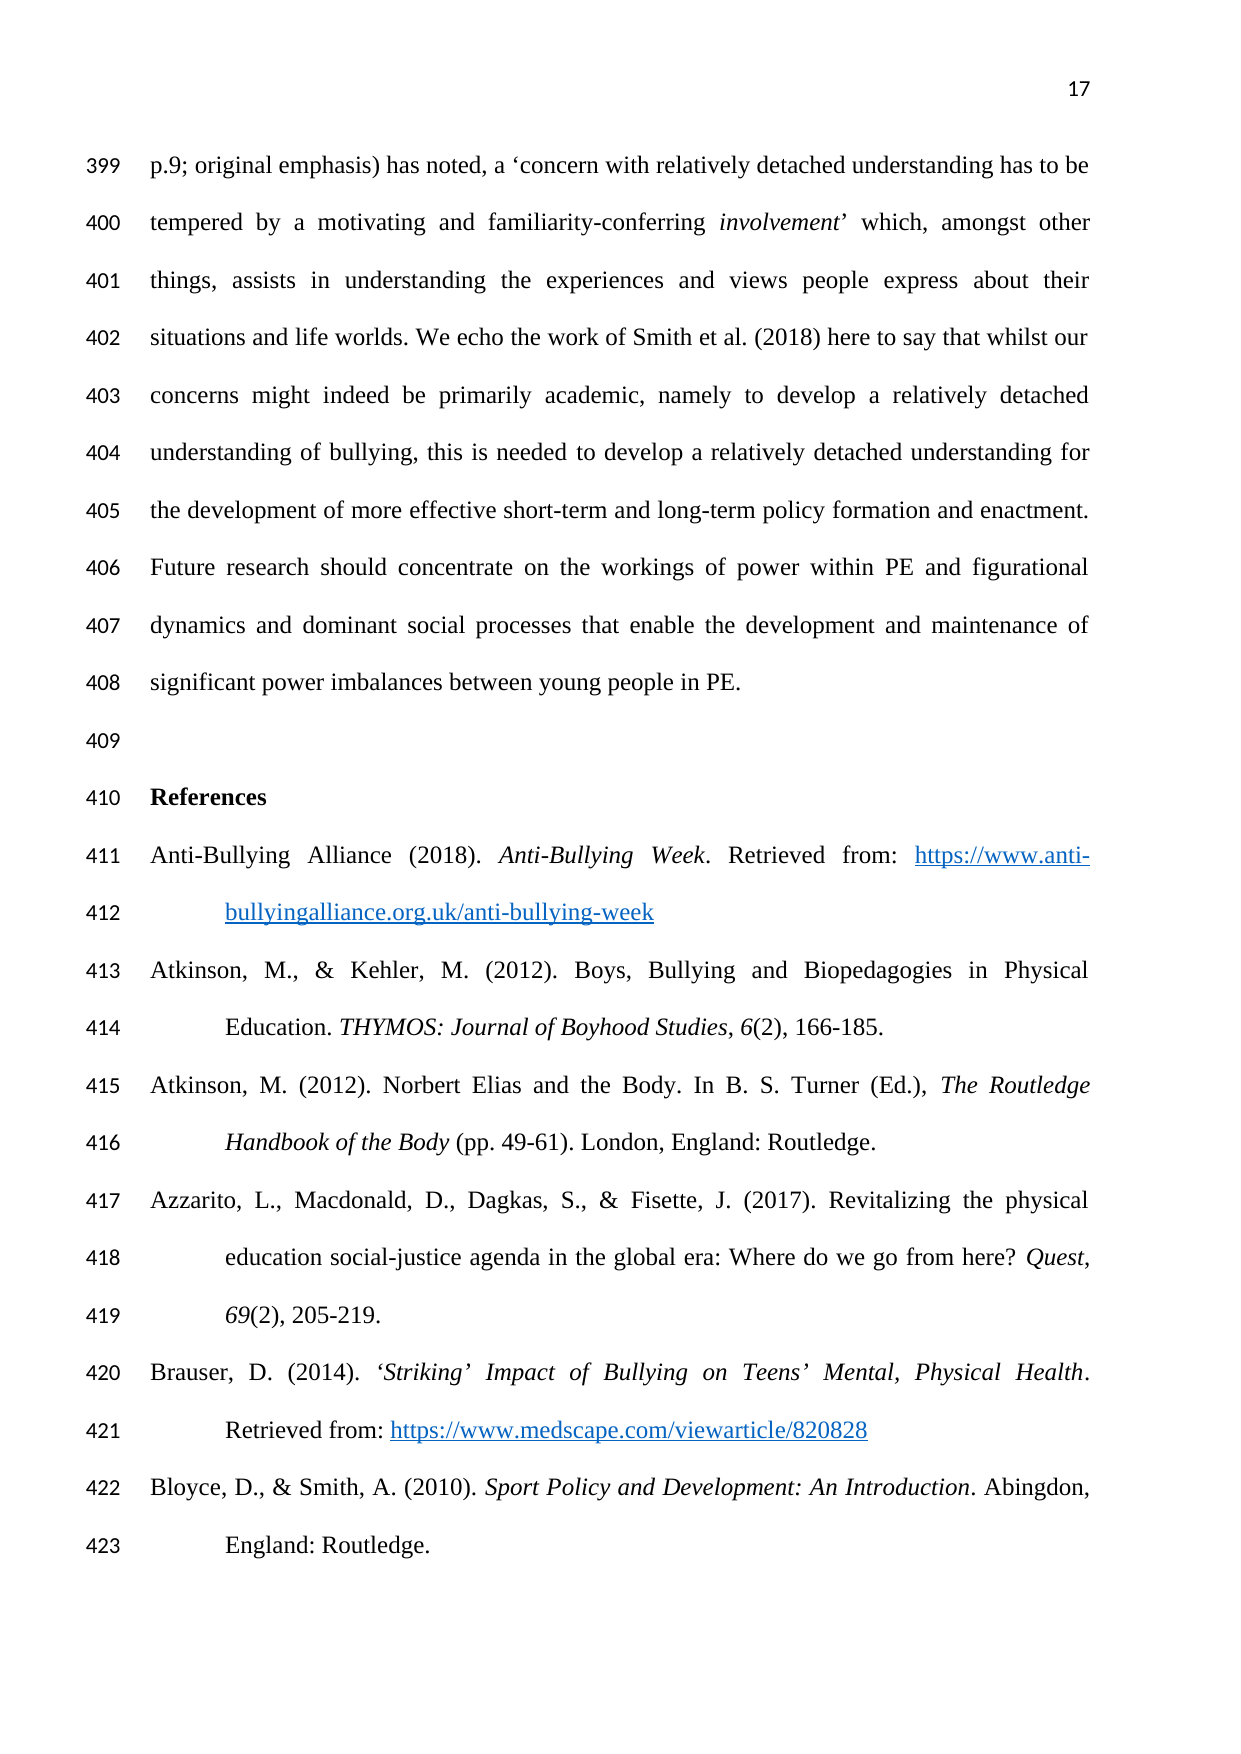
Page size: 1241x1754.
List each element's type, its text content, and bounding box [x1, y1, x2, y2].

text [150, 150, 1090, 696]
text References [150, 782, 1090, 811]
text Atkinson, M., & Kehler, M. (2012). Boys, Bullying and Biopedagogies in Physical Education. THYMOS: Journal of Boyhood Studies, 6(2), 166-185. [150, 955, 1090, 1041]
text Atkinson, M. (2012). Norbert Elias and the Body. In B. S. Turner (Ed.), The Routledge Handbook of the Body (pp. 49-61). London, England: Routledge. [150, 1070, 1090, 1156]
text Bloyce, D., & Smith, A. (2010). Sport Policy and Development: An Introduction. Abingdon, England: Routledge. [150, 1472, 1090, 1559]
text Azzarito, L., Macdonald, D., Dagkas, S., & Fisette, J. (2017). Revitalizing the physical education social-justice agenda in the global era: Where do we go from here? Quest, 69(2), 205-219. [150, 1185, 1090, 1329]
text Anti-Bullying Alliance (2018). Anti-Bullying Week. Retrieved from: https://www.anti-bullyingalliance.org.uk/anti-bullying-week [150, 840, 1090, 926]
text Brauser, D. (2014). ‘Striking’ Impact of Bullying on Teens’ Mental, Physical Health. Retrieved from: https://www.medscape.com/viewarticle/820828 [150, 1357, 1090, 1444]
